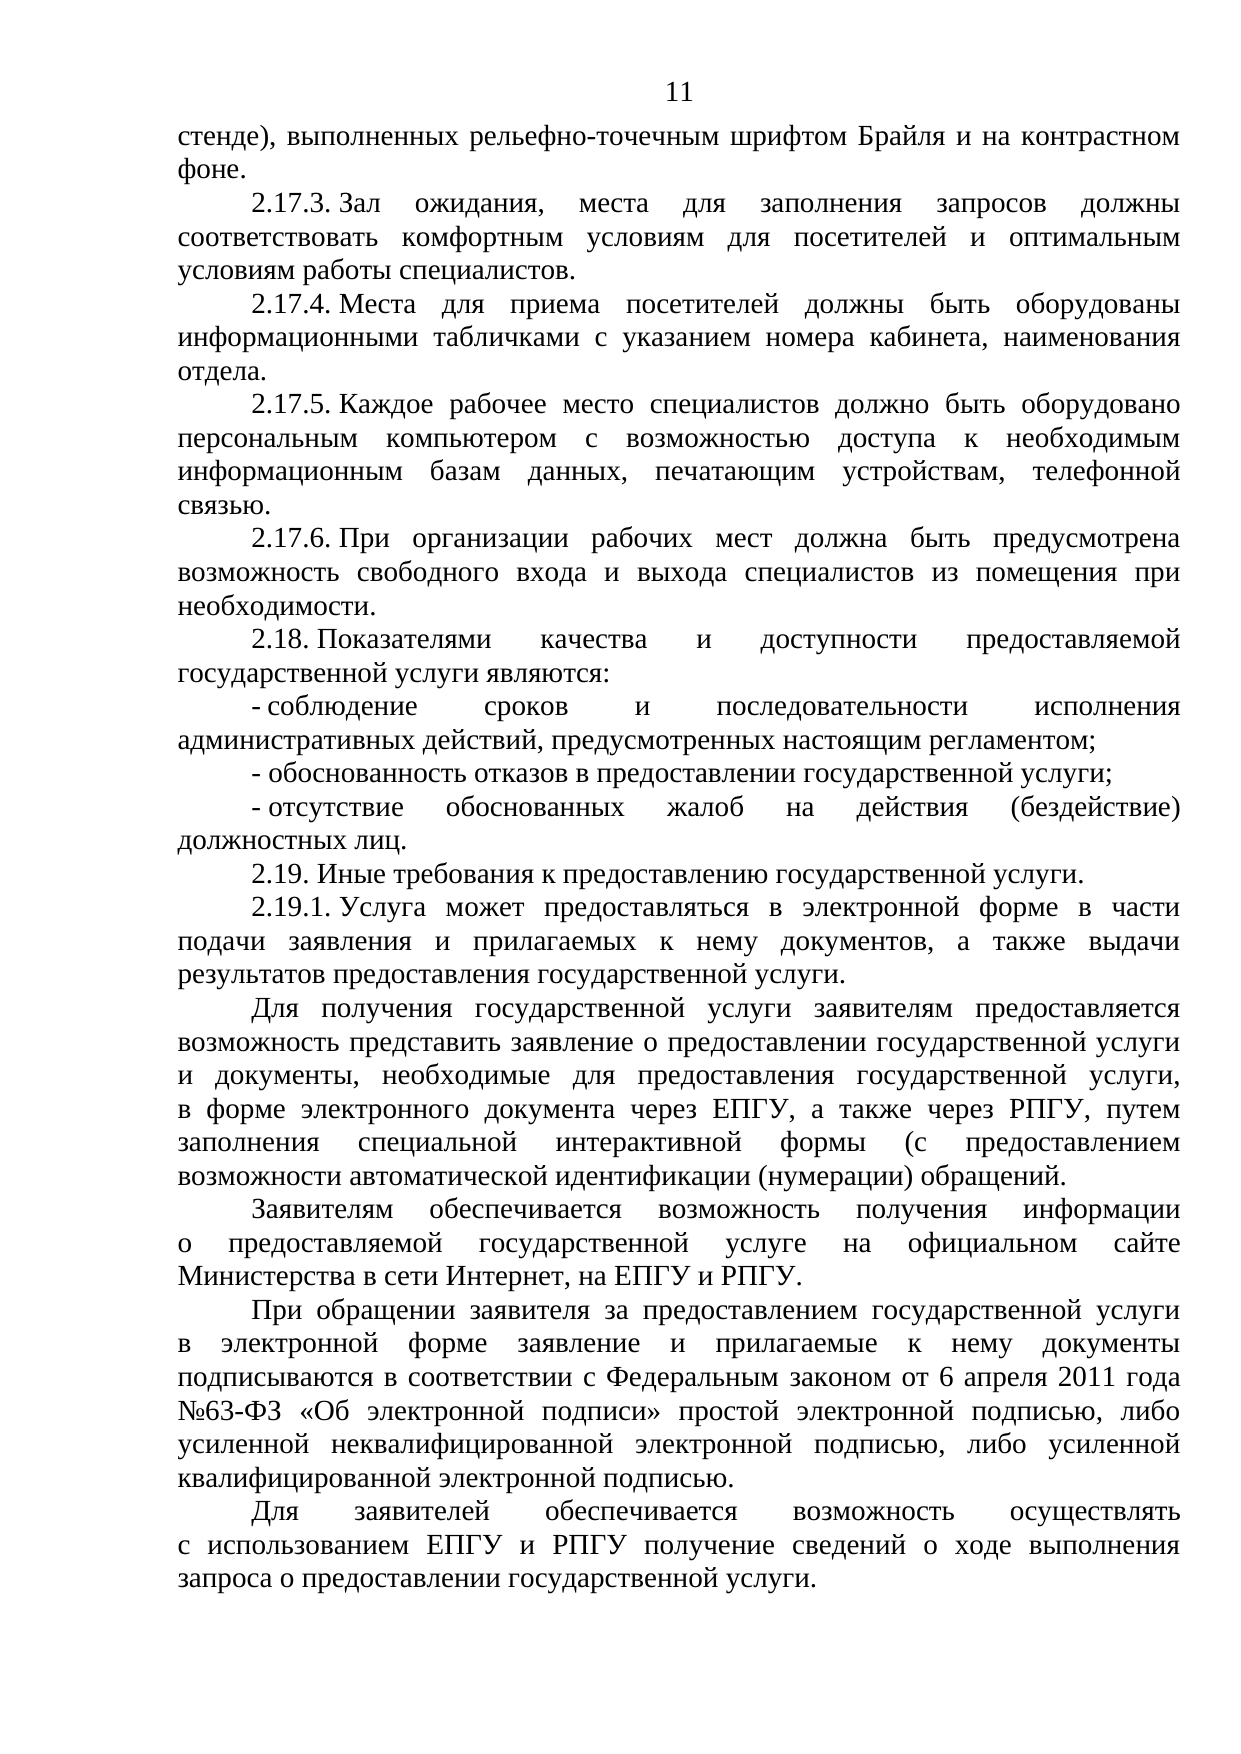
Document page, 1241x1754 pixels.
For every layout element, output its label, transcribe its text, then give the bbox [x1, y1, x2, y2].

text - обоснованность отказов в предоставлении государственной услуги; [177, 755, 1181, 789]
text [177, 118, 1181, 185]
text Для заявителей обеспечивается возможность осуществлять с использованием ЕПГУ и РПГУ получение сведений о ходе выполнения запроса о предоставлении государственной услуги. [177, 1493, 1181, 1594]
list При обращении заявителя за предоставлением государственной услуги в электронной форме заявление и прилагаемые к нему документы подписываются в соответствии с Федеральным законом от 6 апреля 2011 года №63-ФЗ «Об электронной подписи» простой электронной подписью, либо усиленной неквалифицированной электронной подписью, либо усиленной квалифицированной электронной подписью. [177, 1292, 1181, 1493]
text 2.17.4. Места для приема посетителей должны быть оборудованы информационными табличками с указанием номера кабинета, наименования отдела. [177, 286, 1181, 386]
text 2.19.1. Услуга может предоставляться в электронной форме в части подачи заявления и прилагаемых к нему документов, а также выдачи результатов предоставления государственной услуги. [177, 889, 1181, 990]
text - отсутствие обоснованных жалоб на действия (бездействие) должностных лиц. [177, 789, 1181, 856]
text 2.19. Иные требования к предоставлению государственной услуги. [177, 856, 1181, 889]
text 2.17.6. При организации рабочих мест должна быть предусмотрена возможность свободного входа и выхода специалистов из помещения при необходимости. [177, 521, 1181, 621]
text 2.17.5. Каждое рабочее место специалистов должно быть оборудовано персональным компьютером с возможностью доступа к необходимым информационным базам данных, печатающим устройствам, телефонной связью. [177, 386, 1181, 521]
text Заявителям обеспечивается возможность получения информации о предоставляемой государственной услуге на официальном сайте Министерства в сети Интернет, на ЕПГУ и РПГУ. [177, 1191, 1181, 1292]
text - соблюдение сроков и последовательности исполнения административных действий, предусмотренных настоящим регламентом; [177, 688, 1181, 755]
text 2.18. Показателями качества и доступности предоставляемой государственной услуги являются: [177, 621, 1181, 688]
text 2.17.3. Зал ожидания, места для заполнения запросов должны соответствовать комфортным условиям для посетителей и оптимальным условиям работы специалистов. [177, 185, 1181, 286]
text Для получения государственной услуги заявителям предоставляется возможность представить заявление о предоставлении государственной услуги и документы, необходимые для предоставления государственной услуги, в форме электронного документа через ЕПГУ, а также через РПГУ, путем заполнения специальной интерактивной формы (с предоставлением возможности автоматической идентификации (нумерации) обращений. [177, 990, 1181, 1191]
